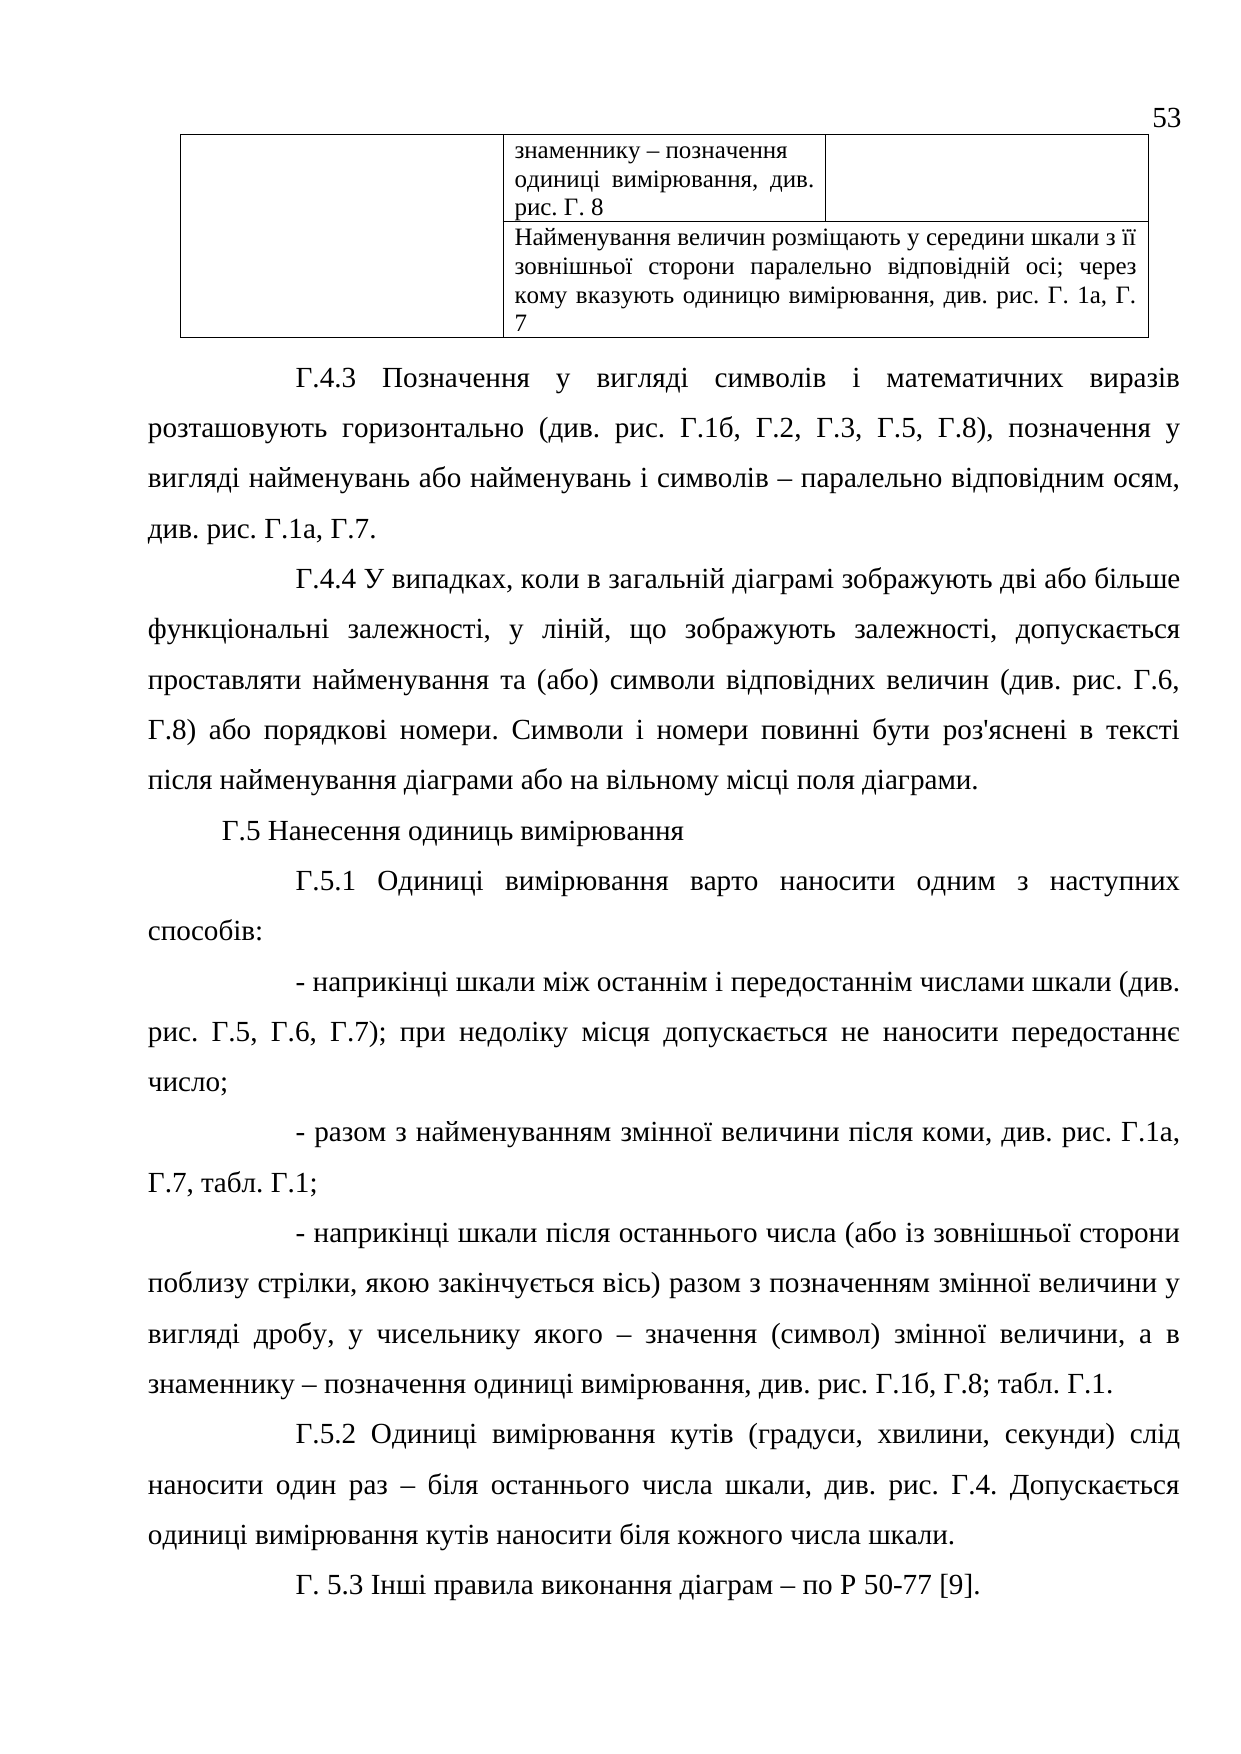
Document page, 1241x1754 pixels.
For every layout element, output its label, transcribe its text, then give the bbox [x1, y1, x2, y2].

text Г.4.3 Позначення у вигляді символів і математичних виразів розташовують горизонтально (див. рис. Г.1б, Г.2, Г.3, Г.5, Г.8), позначення у вигляді найменувань або найменувань і символів – паралельно відповідним осям, див. рис. Г.1а, Г.7. [148, 360, 1181, 544]
text - наприкінці шкали після останнього числа (або із зовнішньої сторони поблизу стрілки, якою закінчується вісь) разом з позначенням змінної величини у вигляді дробу, у чисельнику якого – значення (символ) змінної величини, а в знаменнику – позначення одиниці вимірювання, див. рис. Г.1б, Г.8; табл. Г.1. [148, 1215, 1181, 1400]
text Г. 5.3 Інші правила виконання діаграм – по Р 50-77 [9]. [148, 1567, 1181, 1601]
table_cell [504, 135, 825, 221]
text Г.5.2 Одиниці вимірювання кутів (градуси, хвилини, секунди) слід наносити один раз – біля останнього числа шкали, див. рис. Г.4. Допускається одиниці вимірювання кутів наносити біля кожного числа шкали. [148, 1416, 1181, 1551]
table_cell Найменування величин розміщають у середини шкали з її зовнішньої сторони паралельно відповідній осі; через кому вказують одиницю вимірювання, див. рис. Г. 1а, Г. 7 [504, 222, 1148, 337]
text Г.5 Нанесення одиниць вимірювання [148, 813, 1181, 846]
text Г.4.4 У випадках, коли в загальній діаграмі зображують дві або більше функціональні залежності, у ліній, що зображують залежності, допускається проставляти найменування та (або) символи відповідних величин (див. рис. Г.6, Г.8) або порядкові номери. Символи і номери повинні бути роз'яснені в тексті після найменування діаграми або на вільному місці поля діаграми. [148, 561, 1181, 796]
text - разом з найменуванням змінної величини після коми, див. рис. Г.1а, Г.7, табл. Г.1; [148, 1114, 1181, 1198]
text Г.5.1 Одиниці вимірювання варто наносити одним з наступних способів: [148, 863, 1181, 947]
text - наприкінці шкали між останнім і передостаннім числами шкали (див. рис. Г.5, Г.6, Г.7); при недоліку місця допускається не наносити передостаннє число; [148, 964, 1181, 1098]
